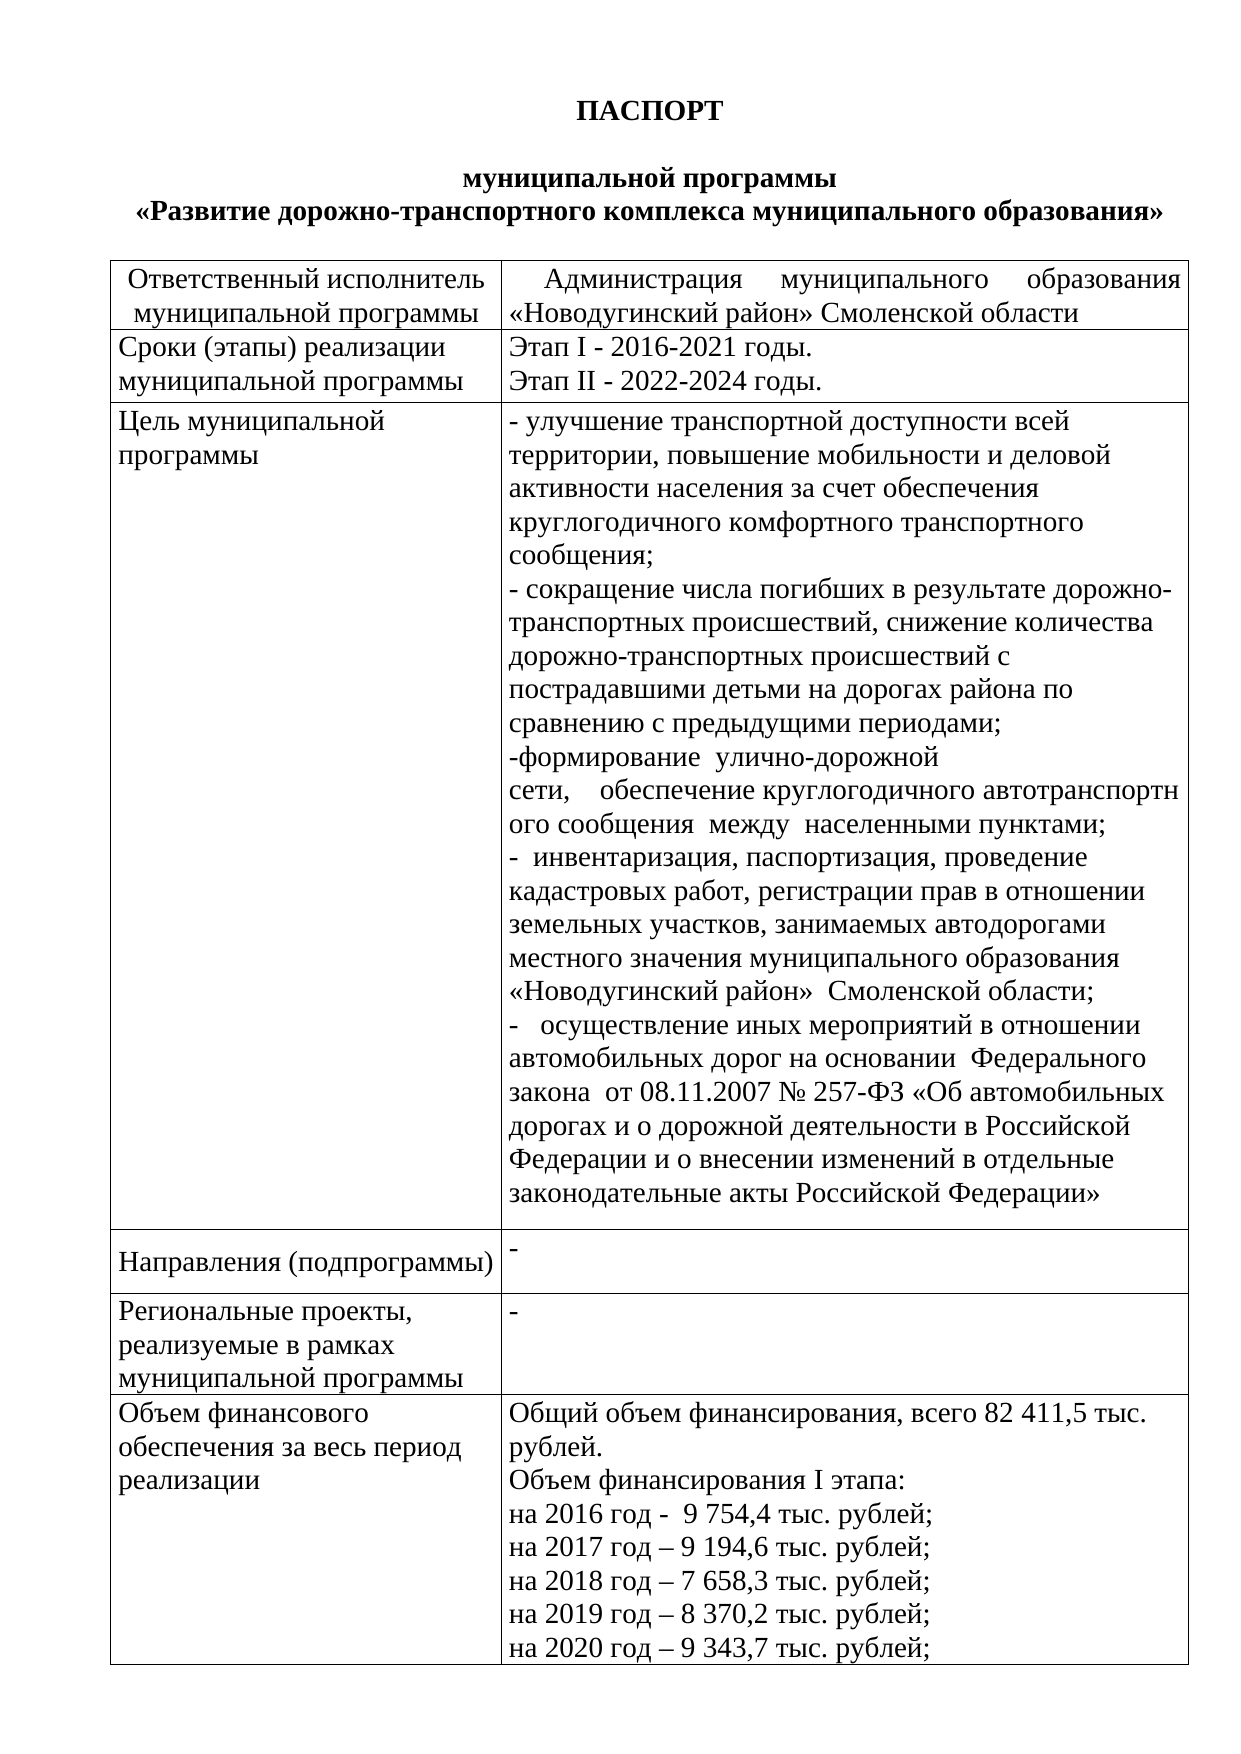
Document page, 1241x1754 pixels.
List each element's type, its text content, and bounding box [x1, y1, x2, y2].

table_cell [502, 1395, 1188, 1663]
table_cell Направления (подпрограммы) [111, 1230, 501, 1292]
table_cell - [502, 1294, 1188, 1394]
table_cell Цель муниципальной программы [111, 403, 501, 1229]
table_cell Региональные проекты, реализуемые в рамках муниципальной программы [111, 1294, 501, 1394]
title муниципальной программы [118, 160, 1181, 193]
title «Развитие дорожно-транспортного комплекса муниципального образования» [118, 193, 1181, 227]
table_cell - [502, 1230, 1188, 1292]
table_cell - улучшение транспортной доступности всей территории, повышение мобильности и деловой активности населения за счет обеспечения круглогодичного комфортного транспортного сообщения; - сокращение числа погибших в результате дорожно-транспортных происшествий, снижение количества дорожно-транспортных происшествий с пострадавшими детьми на дорогах района по сравнению с предыдущими периодами; -формирование улично-дорожной сети, обеспечение круглогодичного автотранспортного сообщения между населенными пунктами; - инвентаризация, паспортизация, проведение кадастровых работ, регистрации прав в отношении земельных участков, занимаемых автодорогами местного значения муниципального образования «Новодугинский район» Смоленской области; - осуществление иных мероприятий в отношении автомобильных дорог на основании Федерального закона от 08.11.2007 № 257-ФЗ «Об автомобильных дорогах и о дорожной деятельности в Российской Федерации и о внесении изменений в отдельные законодательные акты Российской Федерации» [502, 403, 1188, 1229]
title ПАСПОРТ [118, 93, 1181, 126]
table_header Администрация муниципального образования «Новодугинский район» Смоленской области [502, 261, 1188, 328]
table_cell Этап I - 2016-2021 годы. Этап II - 2022-2024 годы. [502, 330, 1188, 402]
table_cell Сроки (этапы) реализации муниципальной программы [111, 330, 501, 402]
table_header Ответственный исполнитель муниципальной программы [111, 261, 501, 328]
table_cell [111, 1395, 501, 1663]
